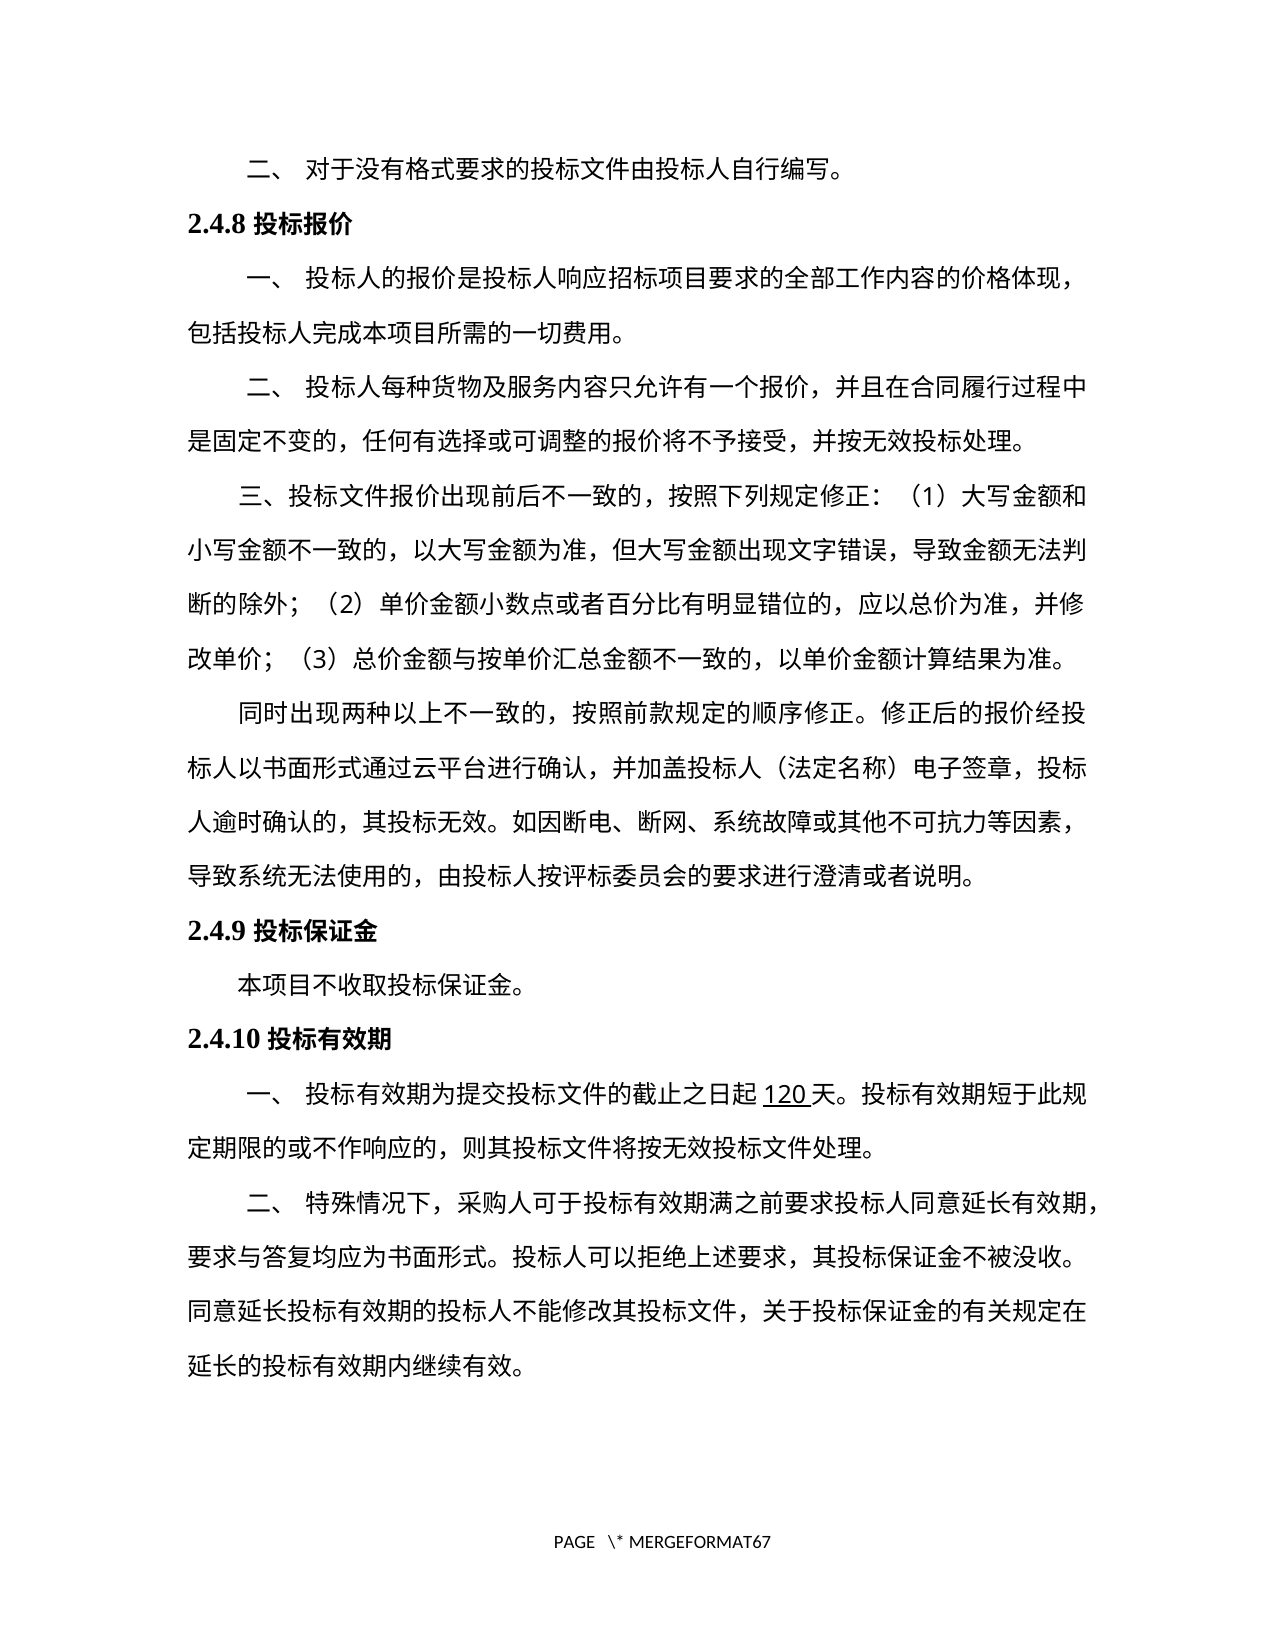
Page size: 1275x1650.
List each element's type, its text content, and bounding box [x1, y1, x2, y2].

text 三、投标文件报价出现前后不一致的，按照下列规定修正：（1）大写金额和小写金额不一致的，以大写金额为准，但大写金额出现文字错误，导致金额无法判断的除外；（2）单价金额小数点或者百分比有明显错位的，应以总价为准，并修改单价；（3）总价金额与按单价汇总金额不一致的，以单价金额计算结果为准。 [187, 476, 1087, 676]
list 投标报价 [187, 204, 1087, 241]
list 对于没有格式要求的投标文件由投标人自行编写。 [187, 150, 1087, 186]
list 特殊情况下，采购人可于投标有效期满之前要求投标人同意延长有效期，要求与答复均应为书面形式。投标人可以拒绝上述要求，其投标保证金不被没收。同意延长投标有效期的投标人不能修改其投标文件，关于投标保证金的有关规定在延长的投标有效期内继续有效。 [187, 1183, 1087, 1382]
list 投标人的报价是投标人响应招标项目要求的全部工作内容的价格体现，包括投标人完成本项目所需的一切费用。 [187, 259, 1087, 349]
text 同时出现两种以上不一致的，按照前款规定的顺序修正。修正后的报价经投标人以书面形式通过云平台进行确认，并加盖投标人（法定名称）电子签章，投标人逾时确认的，其投标无效。如因断电、断网、系统故障或其他不可抗力等因素，导致系统无法使用的，由投标人按评标委员会的要求进行澄清或者说明。 [187, 694, 1087, 893]
list 投标人每种货物及服务内容只允许有一个报价，并且在合同履行过程中是固定不变的，任何有选择或可调整的报价将不予接受，并按无效投标处理。 [187, 367, 1087, 458]
list 投标有效期 [187, 1020, 1087, 1056]
list 投标保证金 [187, 911, 1087, 947]
text 本项目不收取投标保证金。 [187, 966, 1087, 1002]
list 投标有效期为提交投标文件的截止之日起120天。投标有效期短于此规定期限的或不作响应的，则其投标文件将按无效投标文件处理。 [187, 1074, 1087, 1165]
